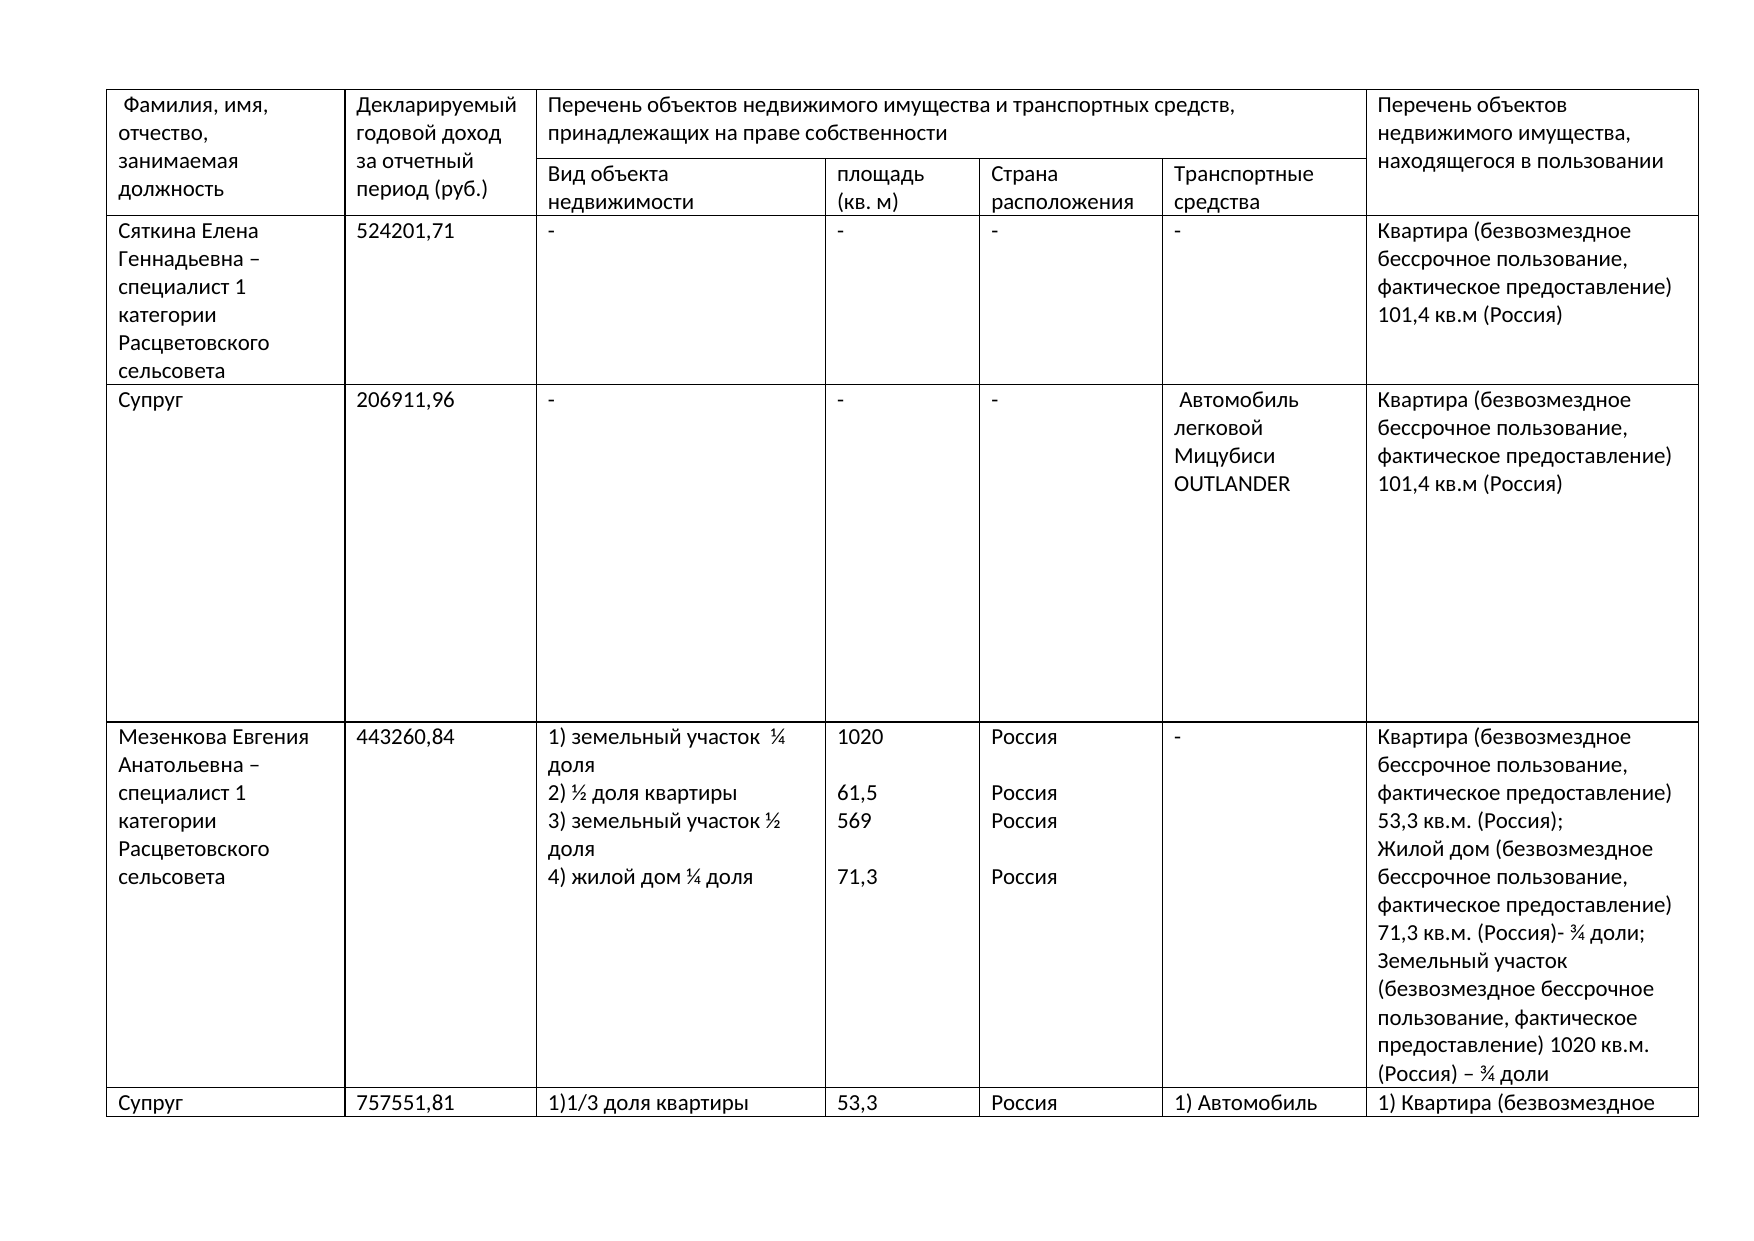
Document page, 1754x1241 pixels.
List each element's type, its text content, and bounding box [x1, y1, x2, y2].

table_cell - [1163, 216, 1366, 384]
table_cell 206911,96 [346, 385, 536, 721]
table_cell - [980, 216, 1162, 384]
table_cell - [826, 385, 979, 721]
table_cell - [1163, 723, 1366, 1087]
table_cell Квартира (безвозмездное бессрочное пользование, фактическое предоставление) 101,4 кв.м (Россия) [1367, 385, 1698, 721]
table_cell Транспортные средства [1163, 159, 1366, 215]
table_cell 1020 61,5 569 71,3 [826, 723, 979, 1087]
table_cell - [980, 385, 1162, 721]
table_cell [1367, 1088, 1698, 1116]
table_cell Квартира (безвозмездное бессрочное пользование, фактическое предоставление) 101,4 кв.м (Россия) [1367, 216, 1698, 384]
table_cell 1) земельный участок ¼ доля 2) ½ доля квартиры 3) земельный участок ½ доля 4) жилой дом ¼ доля [537, 723, 825, 1087]
table_cell площадь (кв. м) [826, 159, 979, 215]
table_header Перечень объектов недвижимого имущества и транспортных средств, принадлежащих на праве собственности [537, 90, 1366, 158]
table_header Декларируемый годовой доход за отчетный период (руб.) [346, 90, 536, 215]
table_cell Супруг [107, 385, 344, 721]
table_cell - [537, 385, 825, 721]
table_cell Страна расположения [980, 159, 1162, 215]
table_cell Супруг [107, 1088, 344, 1116]
table_cell Квартира (безвозмездное бессрочное пользование, фактическое предоставление) 53,3 кв.м. (Россия); Жилой дом (безвозмездное бессрочное пользование, фактическое предоставление) 71,3 кв.м. (Россия)- ¾ доли; Земельный участок (безвозмездное бессрочное пользование, фактическое предоставление) 1020 кв.м. (Россия) – ¾ доли [1367, 723, 1698, 1087]
table_cell 524201,71 [346, 216, 536, 384]
table_cell 53,3 1020 71,3 [826, 1088, 979, 1116]
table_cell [537, 1088, 825, 1116]
table_cell 443260,84 [346, 723, 536, 1087]
table_cell Вид объекта недвижимости [537, 159, 825, 215]
table_header Перечень объектов недвижимого имущества, находящегося в пользовании [1367, 90, 1698, 215]
table_cell - [826, 216, 979, 384]
table_cell Сяткина Елена Геннадьевна – специалист 1 категории Расцветовского сельсовета [107, 216, 344, 384]
table_cell Россия Россия Россия Россия [980, 723, 1162, 1087]
table_cell Мезенкова Евгения Анатольевна – специалист 1 категории Расцветовского сельсовета [107, 723, 344, 1087]
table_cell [980, 1088, 1162, 1116]
table_cell 757551,81 [346, 1088, 536, 1116]
table_cell - [537, 216, 825, 384]
table_header Фамилия, имя, отчество, занимаемая должность [107, 90, 344, 215]
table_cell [1163, 1088, 1366, 1116]
table_cell Автомобиль легковой Мицубиси OUTLANDER [1163, 385, 1366, 721]
